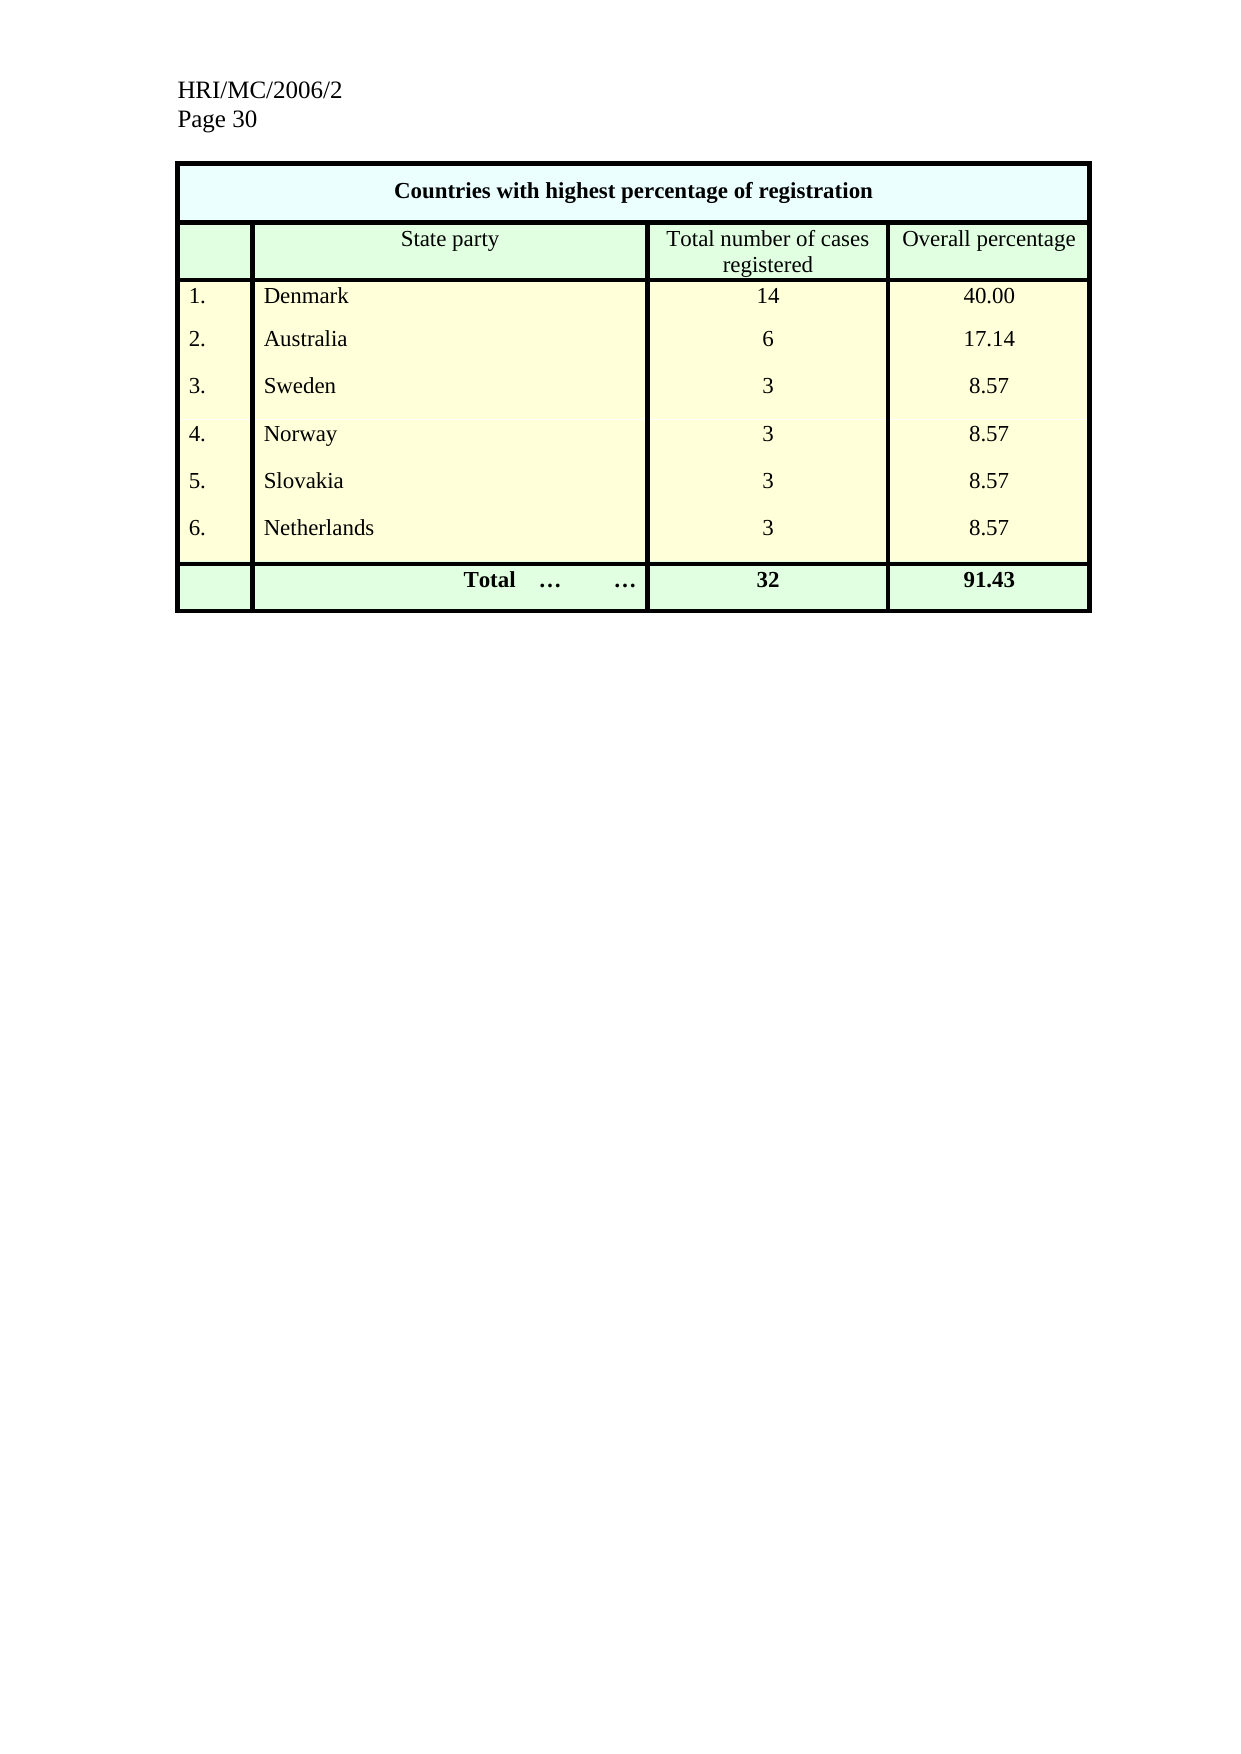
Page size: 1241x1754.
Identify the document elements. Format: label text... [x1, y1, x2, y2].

table_cell Norway [255, 420, 645, 467]
table_cell [180, 225, 250, 278]
table_cell Australia [255, 325, 645, 372]
table_cell 17.14 [890, 325, 1087, 372]
table_cell [180, 566, 250, 609]
table_cell Total number of cases registered [650, 225, 886, 278]
table_cell 6. [180, 514, 250, 561]
table_cell 6 [650, 325, 886, 372]
table_cell 2. [180, 325, 250, 372]
table_cell 3. [180, 372, 250, 419]
table_cell Sweden [255, 372, 645, 419]
table_cell Denmark [255, 282, 645, 325]
table_cell 40.00 [890, 282, 1087, 325]
table_cell 32 [650, 566, 886, 609]
table_cell 4. [180, 420, 250, 467]
table_cell 14 [650, 282, 886, 325]
table_cell 3 [650, 420, 886, 467]
table_cell Overall percentage [890, 225, 1087, 278]
table_cell 8.57 [890, 420, 1087, 467]
table_cell 1. [180, 282, 250, 325]
table_cell 3 [650, 514, 886, 561]
table_cell State party [255, 225, 645, 278]
table_cell Slovakia [255, 467, 645, 514]
table_cell 3 [650, 372, 886, 419]
table_cell 8.57 [890, 514, 1087, 561]
table_cell Netherlands [255, 514, 645, 561]
table_cell 8.57 [890, 467, 1087, 514]
table_cell 3 [650, 467, 886, 514]
table_cell 5. [180, 467, 250, 514]
table_cell Total … … [255, 566, 645, 609]
table_cell Countries with highest percentage of registration [180, 166, 1087, 220]
table_cell 91.43 [890, 566, 1087, 609]
table_cell 8.57 [890, 372, 1087, 419]
